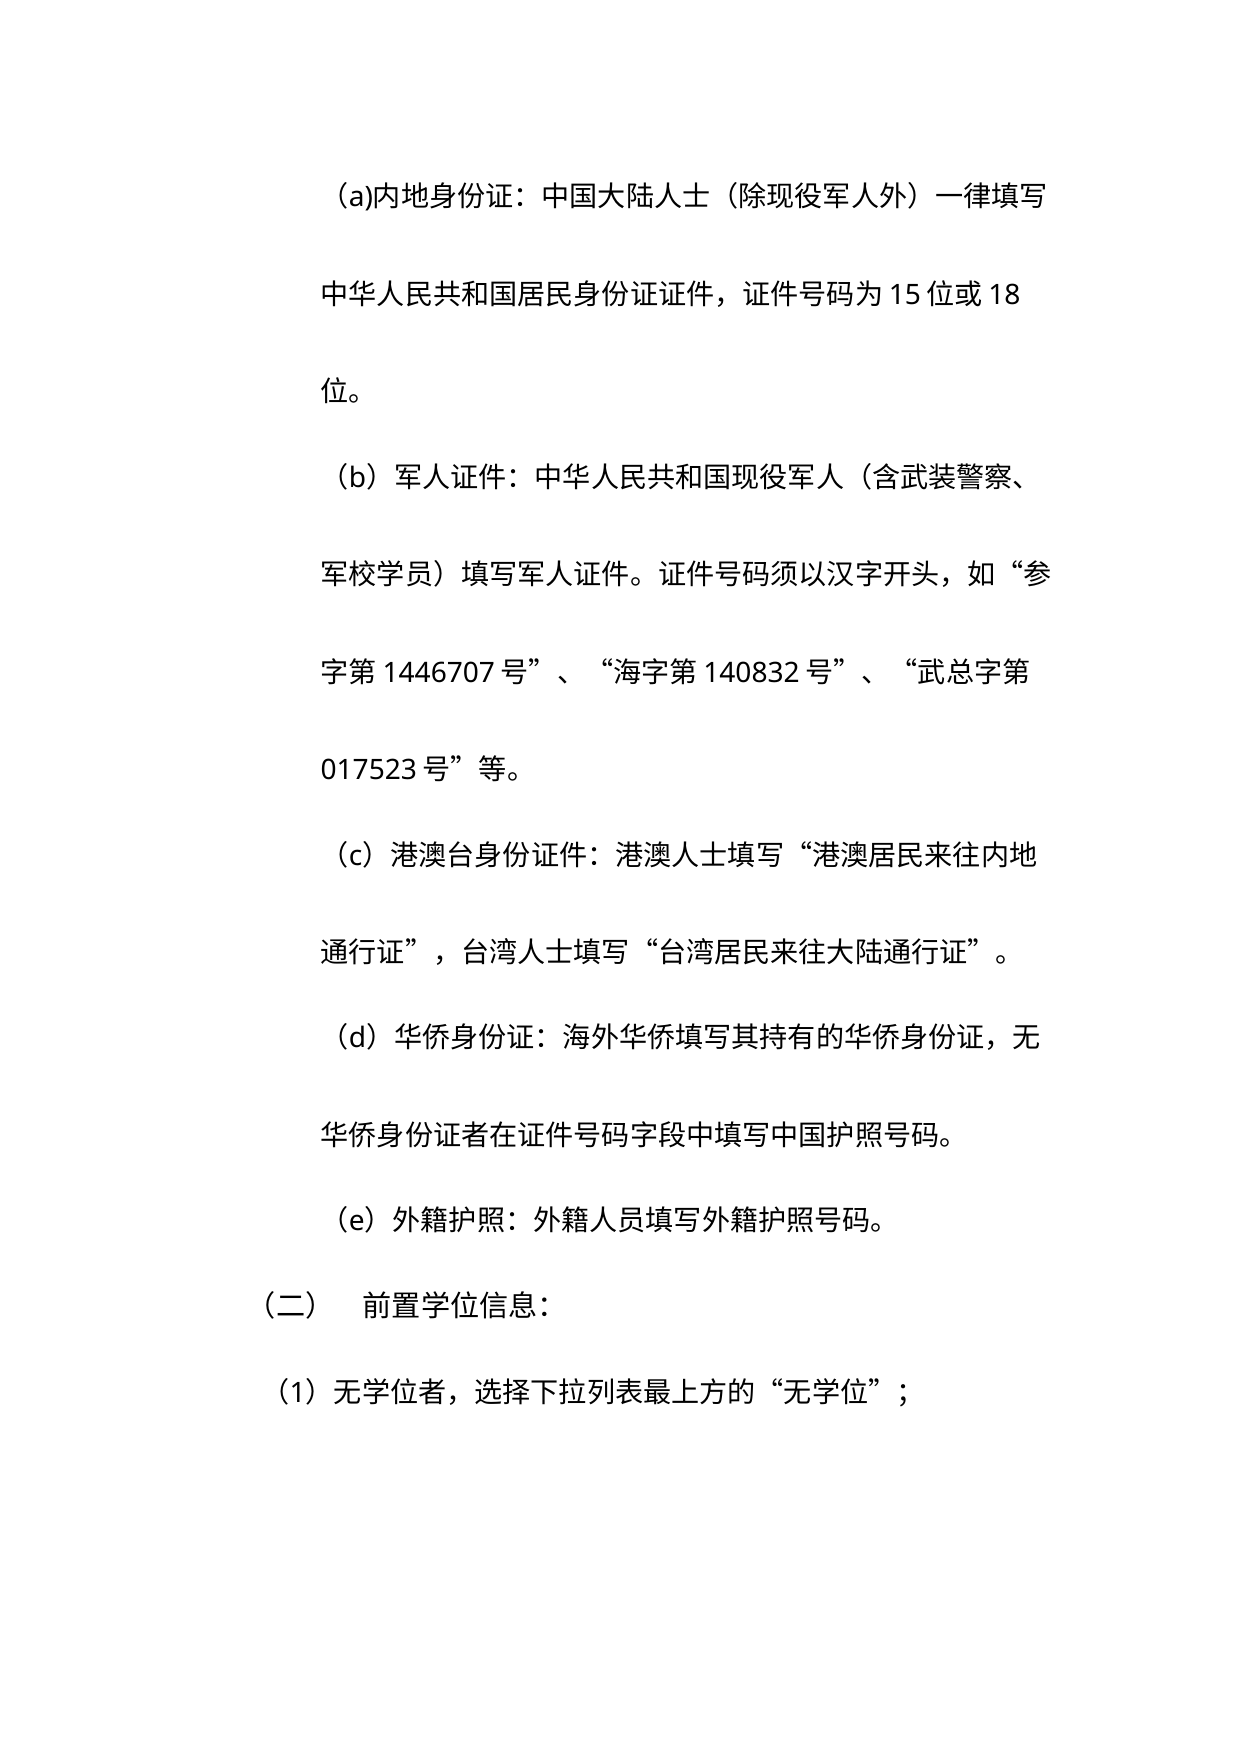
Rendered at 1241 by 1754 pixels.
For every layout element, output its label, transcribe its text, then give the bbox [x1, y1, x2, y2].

text （e）外籍护照：外籍人员填写外籍护照号码。 [320, 1186, 1053, 1251]
text （c）港澳台身份证件：港澳人士填写“港澳居民来往内地通行证”，台湾人士填写“台湾居民来往大陆通行证”。 [320, 820, 1053, 983]
text （d）华侨身份证：海外华侨填写其持有的华侨身份证，无华侨身份证者在证件号码字段中填写中国护照号码。 [320, 1003, 1053, 1166]
text （1）无学位者，选择下拉列表最上方的“无学位”； [261, 1357, 1053, 1422]
list 前置学位信息： [247, 1271, 1053, 1336]
text （b）军人证件：中华人民共和国现役军人（含武装警察、军校学员）填写军人证件。证件号码须以汉字开头，如“参字第1446707号”、“海字第140832号”、“武总字第017523号”等。 [320, 442, 1053, 800]
text （a)内地身份证：中国大陆人士（除现役军人外）一律填写中华人民共和国居民身份证证件，证件号码为15位或18位。 [320, 162, 1053, 422]
